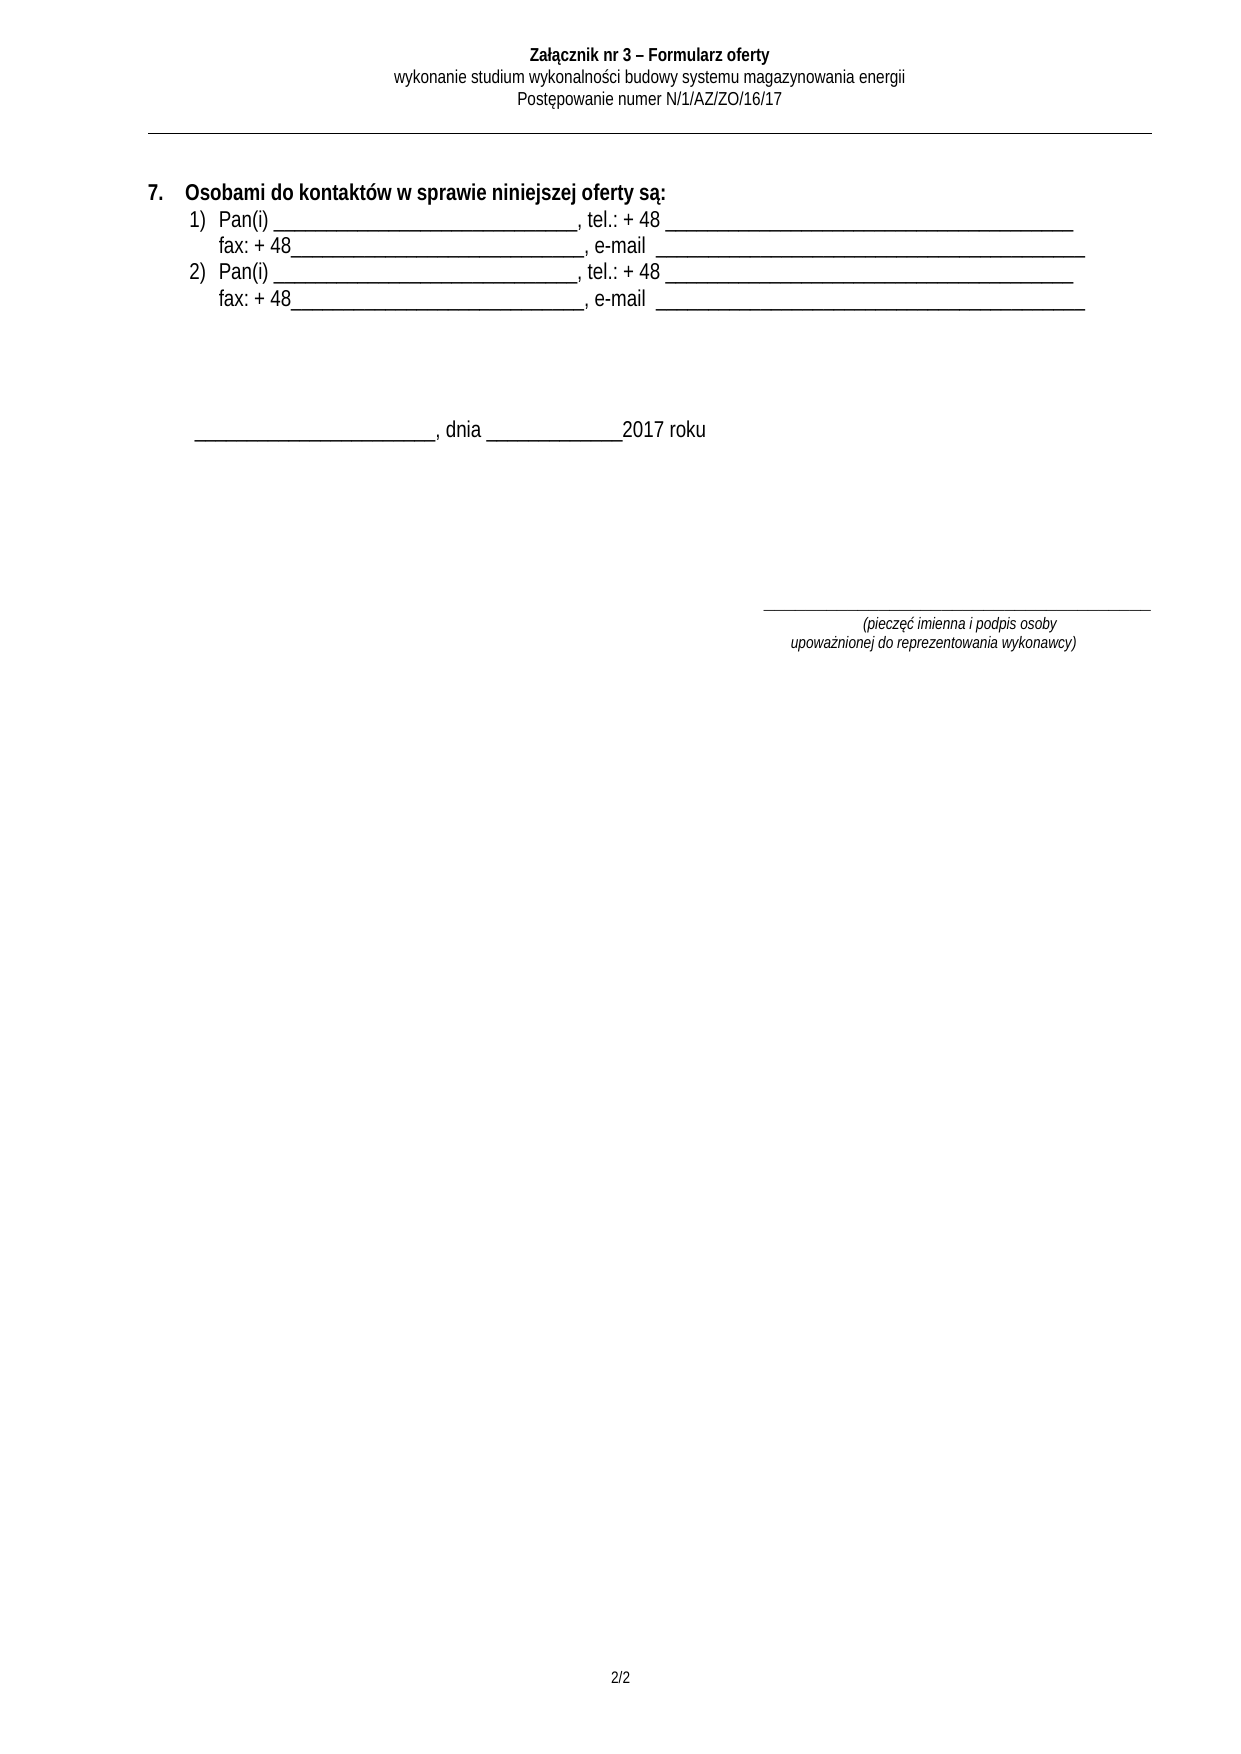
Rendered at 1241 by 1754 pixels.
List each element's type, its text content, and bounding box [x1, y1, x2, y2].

list Pan(i) _____________________________, tel.: + 48 _______________________________________ [189, 206, 1157, 232]
text upoważnionej do reprezentowania wykonawcy) [768, 633, 1152, 652]
text (pieczęć imienna i podpis osoby [768, 614, 1152, 633]
text _____________________________________ [148, 587, 1152, 614]
text fax: + 48____________________________, e-mail _________________________________________ [218, 285, 1157, 311]
text _______________________, dnia _____________2017 roku [148, 416, 1152, 443]
list Osobami do kontaktów w sprawie niniejszej oferty są: [148, 179, 1152, 206]
list Pan(i) _____________________________, tel.: + 48 _______________________________________ [189, 258, 1157, 285]
text fax: + 48____________________________, e-mail _________________________________________ [218, 232, 1157, 258]
